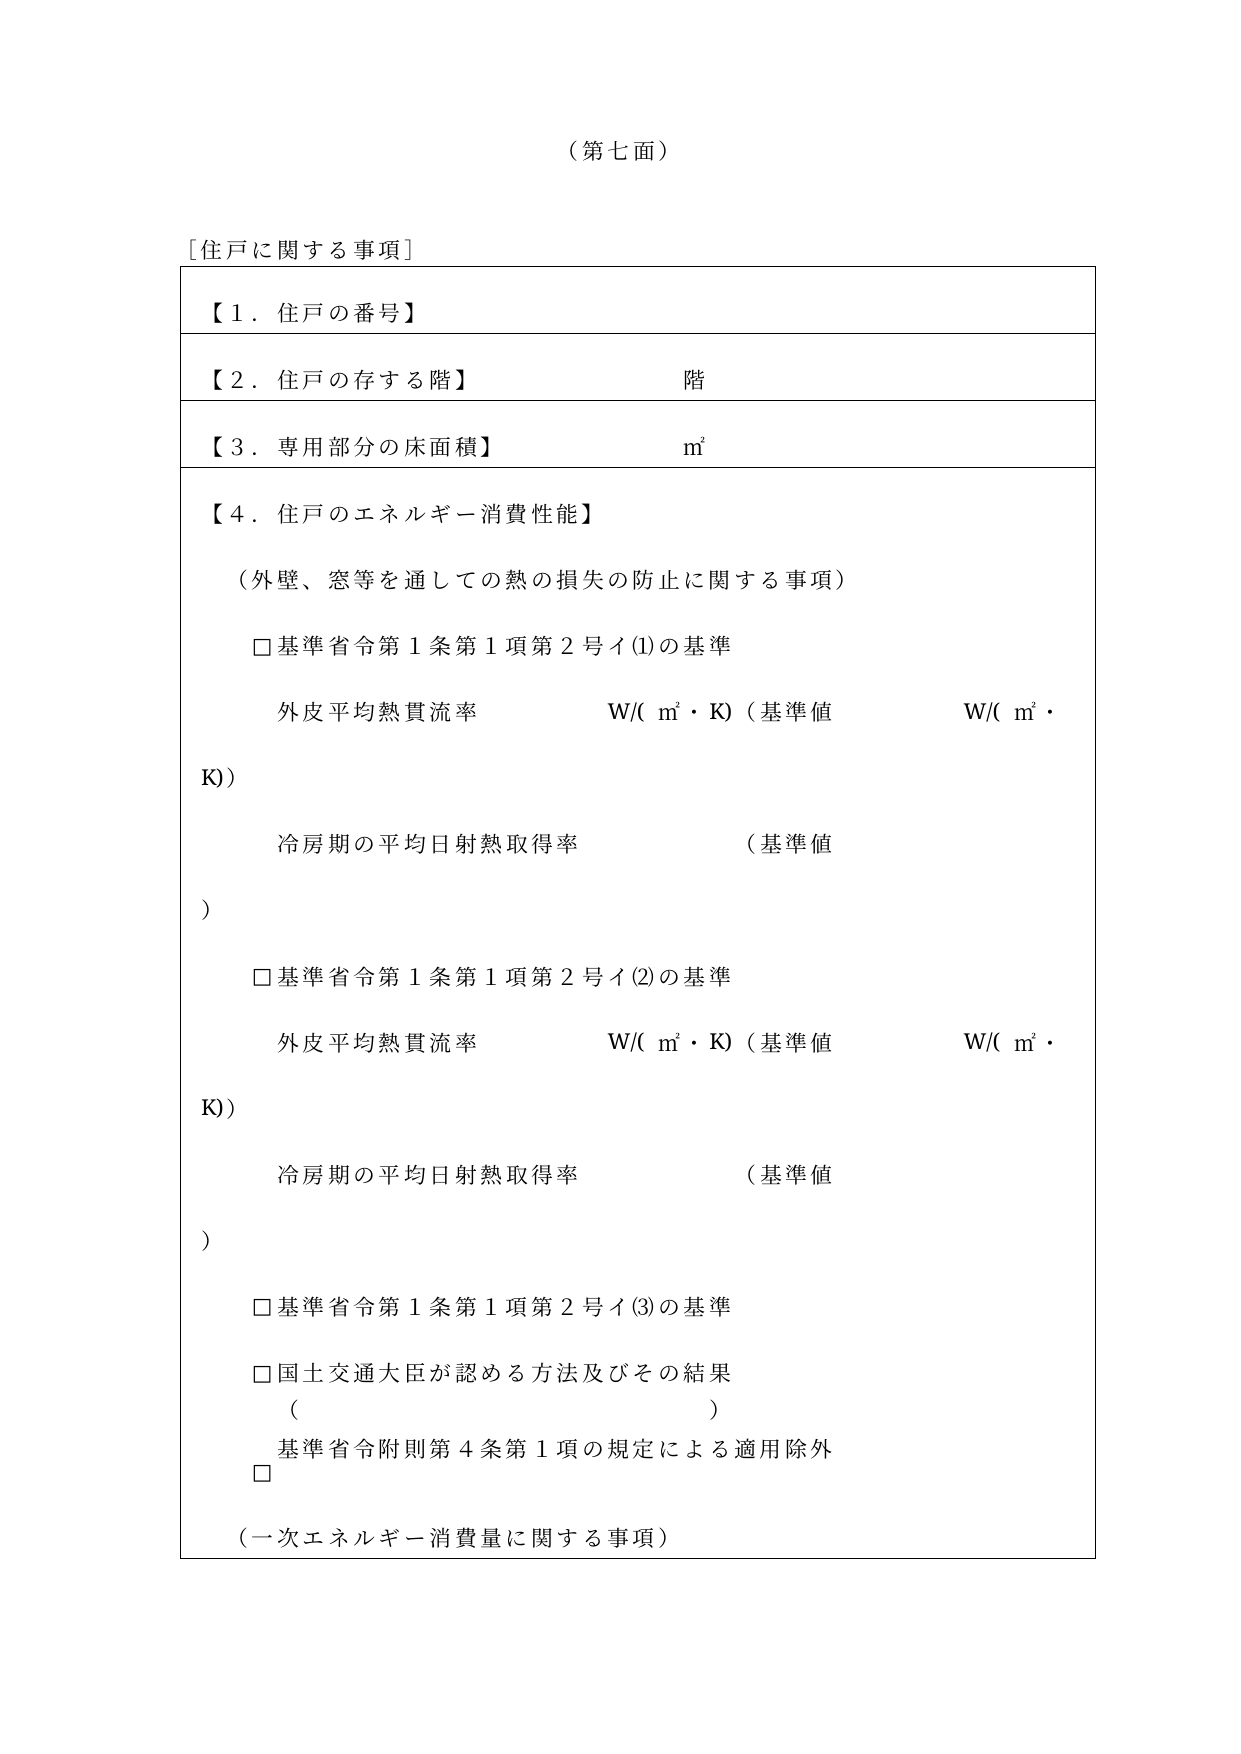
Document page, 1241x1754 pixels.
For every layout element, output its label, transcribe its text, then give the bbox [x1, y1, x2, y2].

text （第七面） [124, 134, 1116, 167]
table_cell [181, 468, 1095, 1558]
text ［住戸に関する事項］ [124, 233, 1116, 266]
table_cell 【２．住戸の存する階】 階 [181, 334, 1095, 400]
table_cell 【３．専用部分の床面積】 ㎡ [181, 401, 1095, 467]
table_header 【１．住戸の番号】 [181, 267, 1095, 333]
